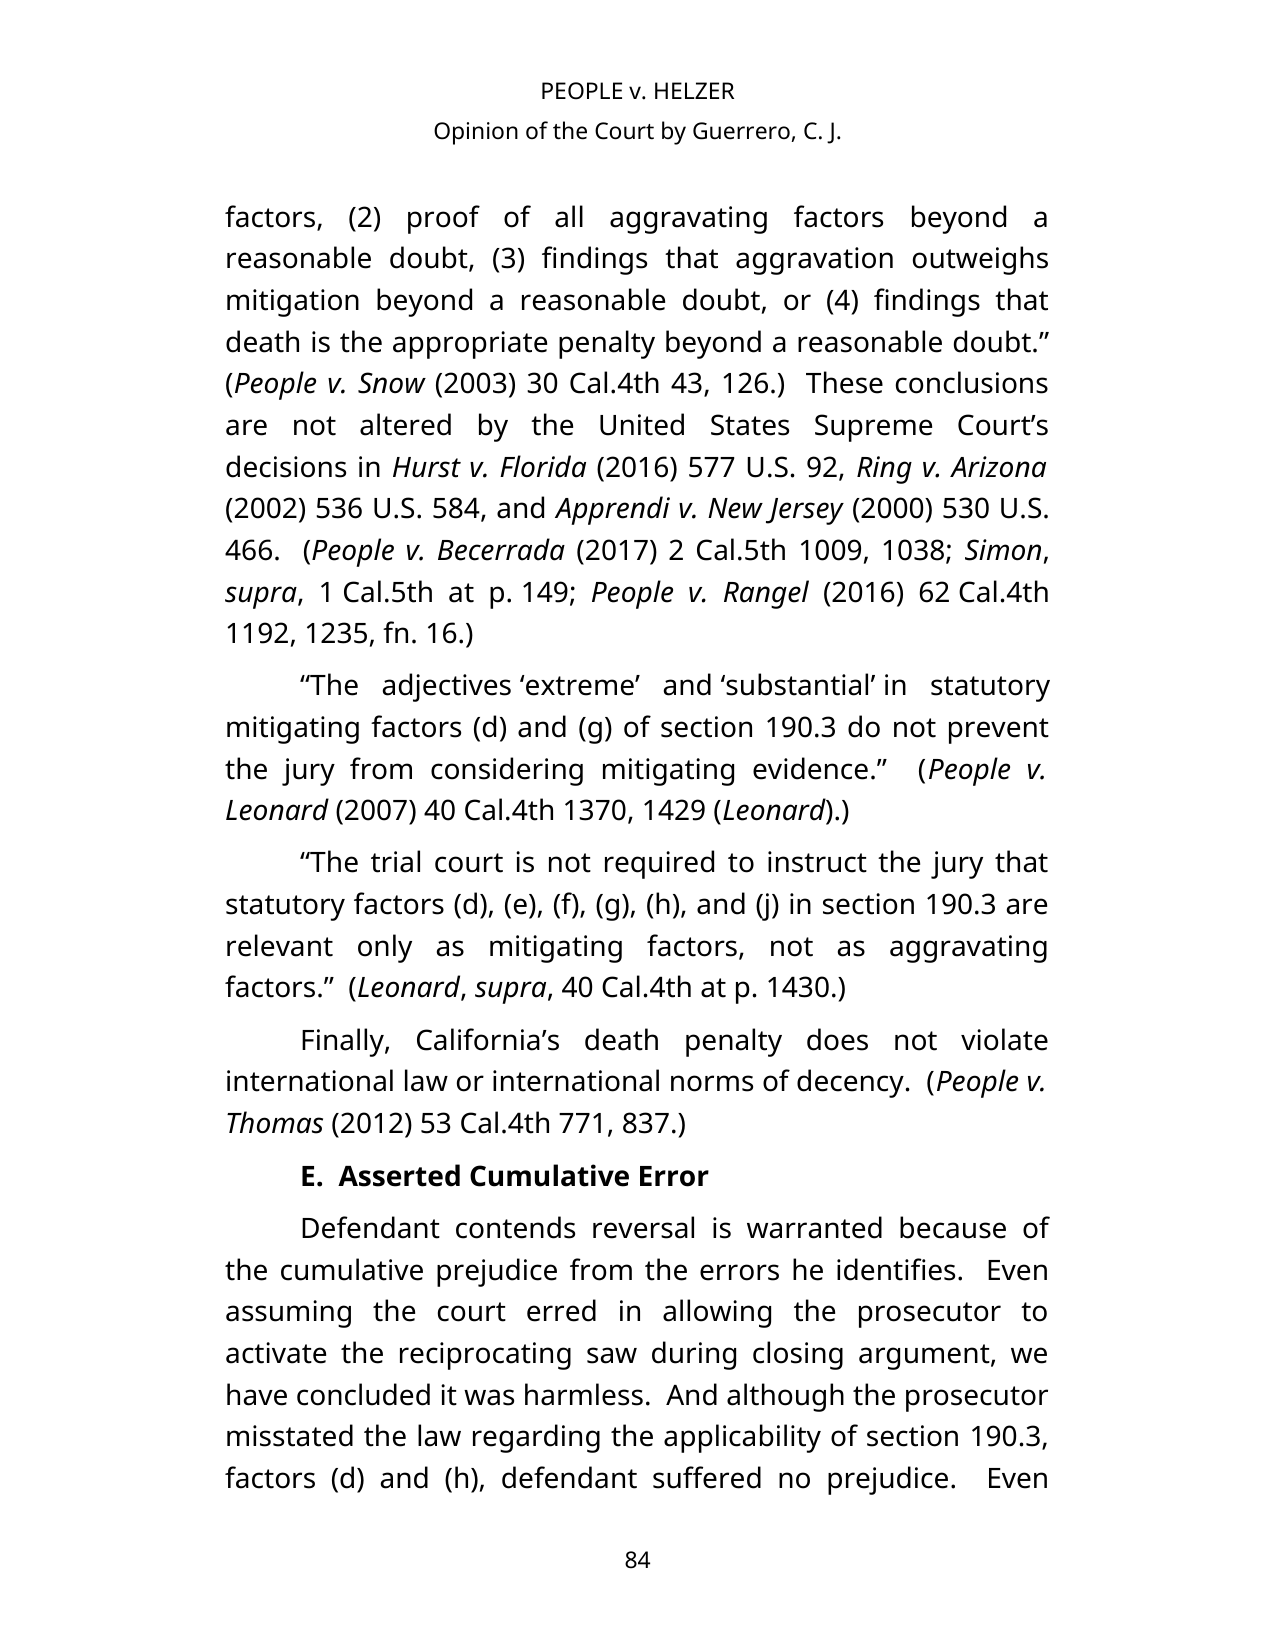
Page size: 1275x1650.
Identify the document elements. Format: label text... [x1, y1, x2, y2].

text “The adjectives ‘extreme’ and ‘substantial’ in statutory mitigating factors (d) and (g) of section 190.3 do not prevent the jury from considering mitigating evidence.” (People v. Leonard (2007) 40 Cal.4th 1370, 1429 (Leonard).) [225, 662, 1050, 829]
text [225, 1205, 1050, 1497]
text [225, 194, 1050, 652]
text Finally, California’s death penalty does not violate international law or international norms of decency. (People v. Thomas (2012) 53 Cal.4th 771, 837.) [225, 1017, 1050, 1142]
subtitle E. Asserted Cumulative Error [300, 1156, 1050, 1194]
text “The trial court is not required to instruct the jury that statutory factors (d), (e), (f), (g), (h), and (j) in section 190.3 are relevant only as mitigating factors, not as aggravating factors.” (Leonard, supra, 40 Cal.4th at p. 1430.) [225, 839, 1050, 1006]
